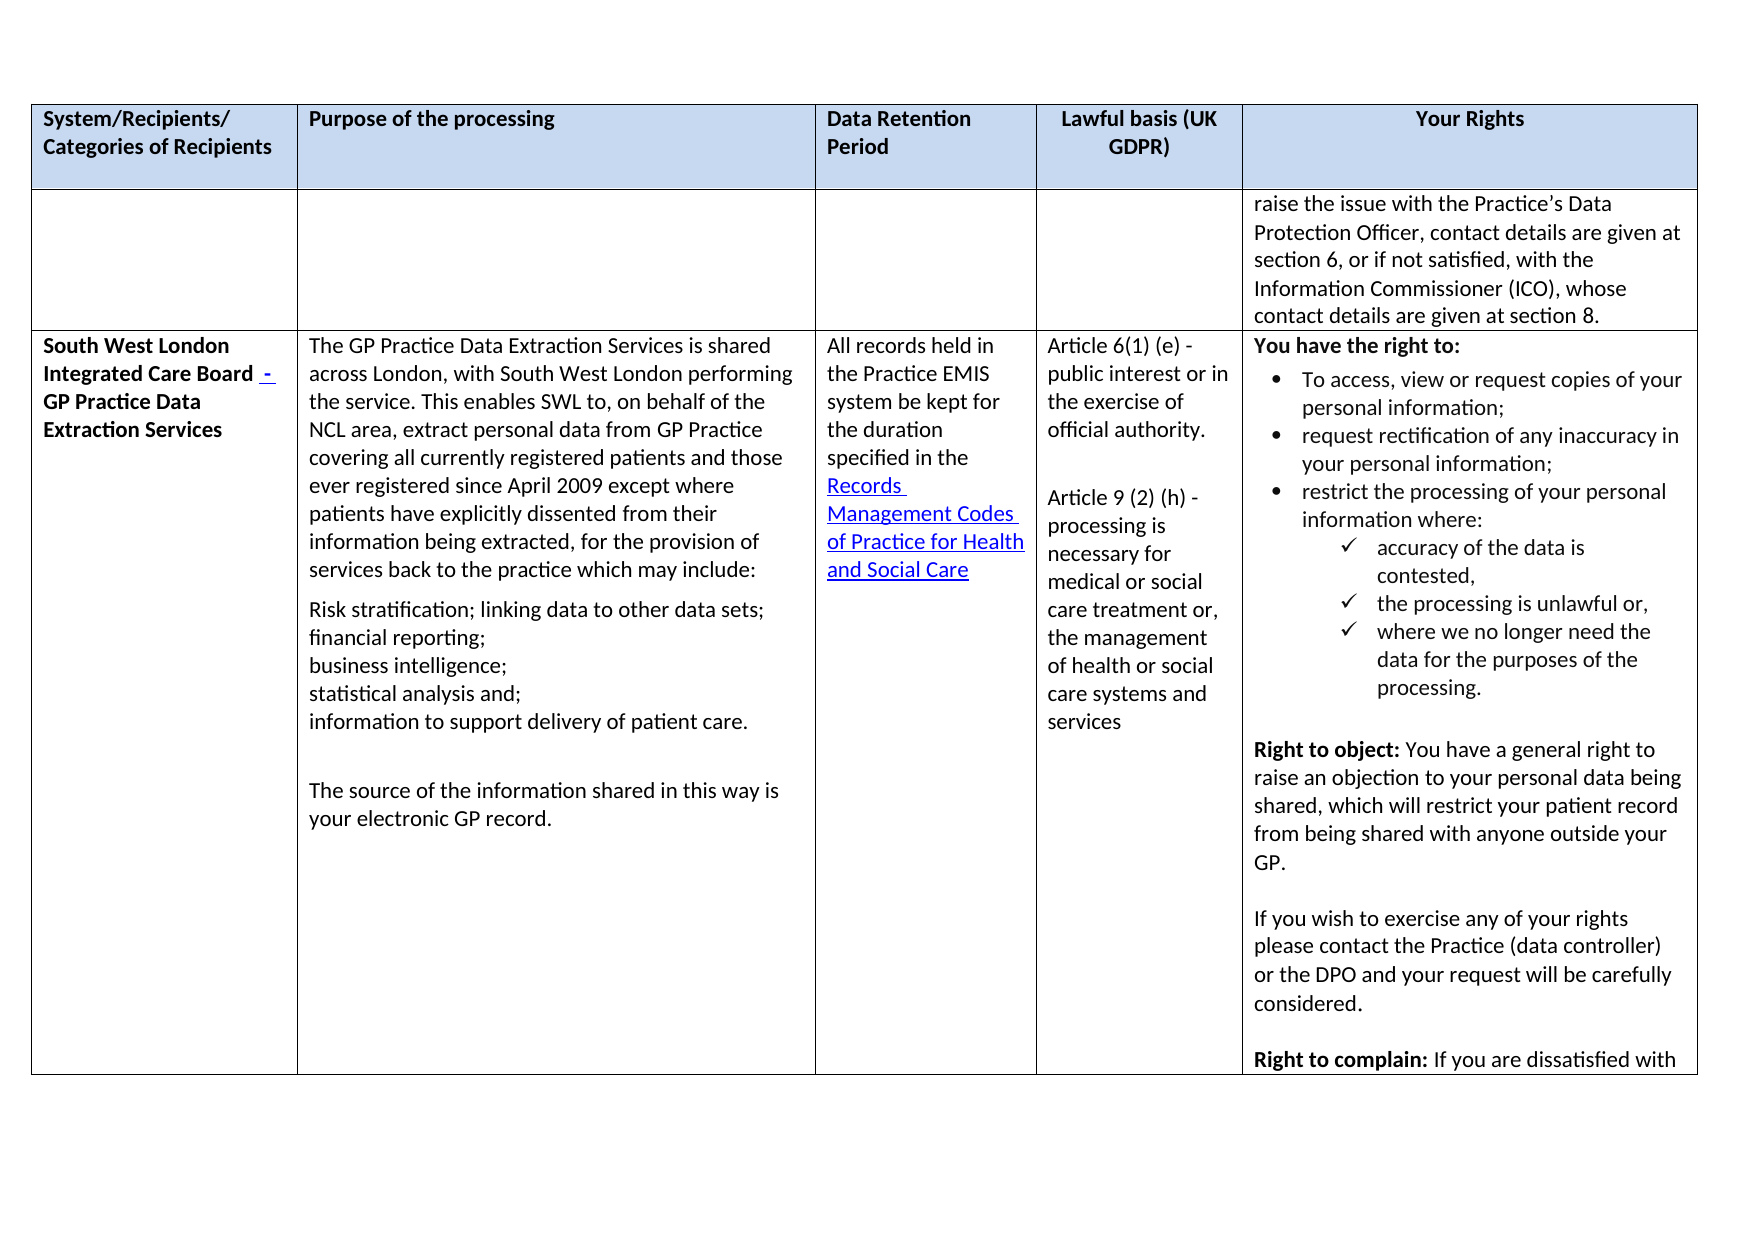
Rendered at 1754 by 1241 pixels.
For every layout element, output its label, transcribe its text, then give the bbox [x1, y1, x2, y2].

table_header Data Retention Period [816, 105, 1036, 188]
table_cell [1243, 331, 1697, 1073]
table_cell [816, 331, 1036, 1073]
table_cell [32, 190, 297, 330]
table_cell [298, 331, 815, 1073]
table_header Lawful basis (UK GDPR) [1037, 105, 1242, 188]
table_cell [298, 190, 815, 330]
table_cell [1243, 190, 1697, 330]
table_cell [32, 331, 297, 1073]
table_header Your Rights [1243, 105, 1697, 188]
table_header Purpose of the processing [298, 105, 815, 188]
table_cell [1037, 331, 1242, 1073]
table_header System/Recipients/ Categories of Recipients [32, 105, 297, 188]
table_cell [816, 190, 1036, 330]
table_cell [1037, 190, 1242, 330]
